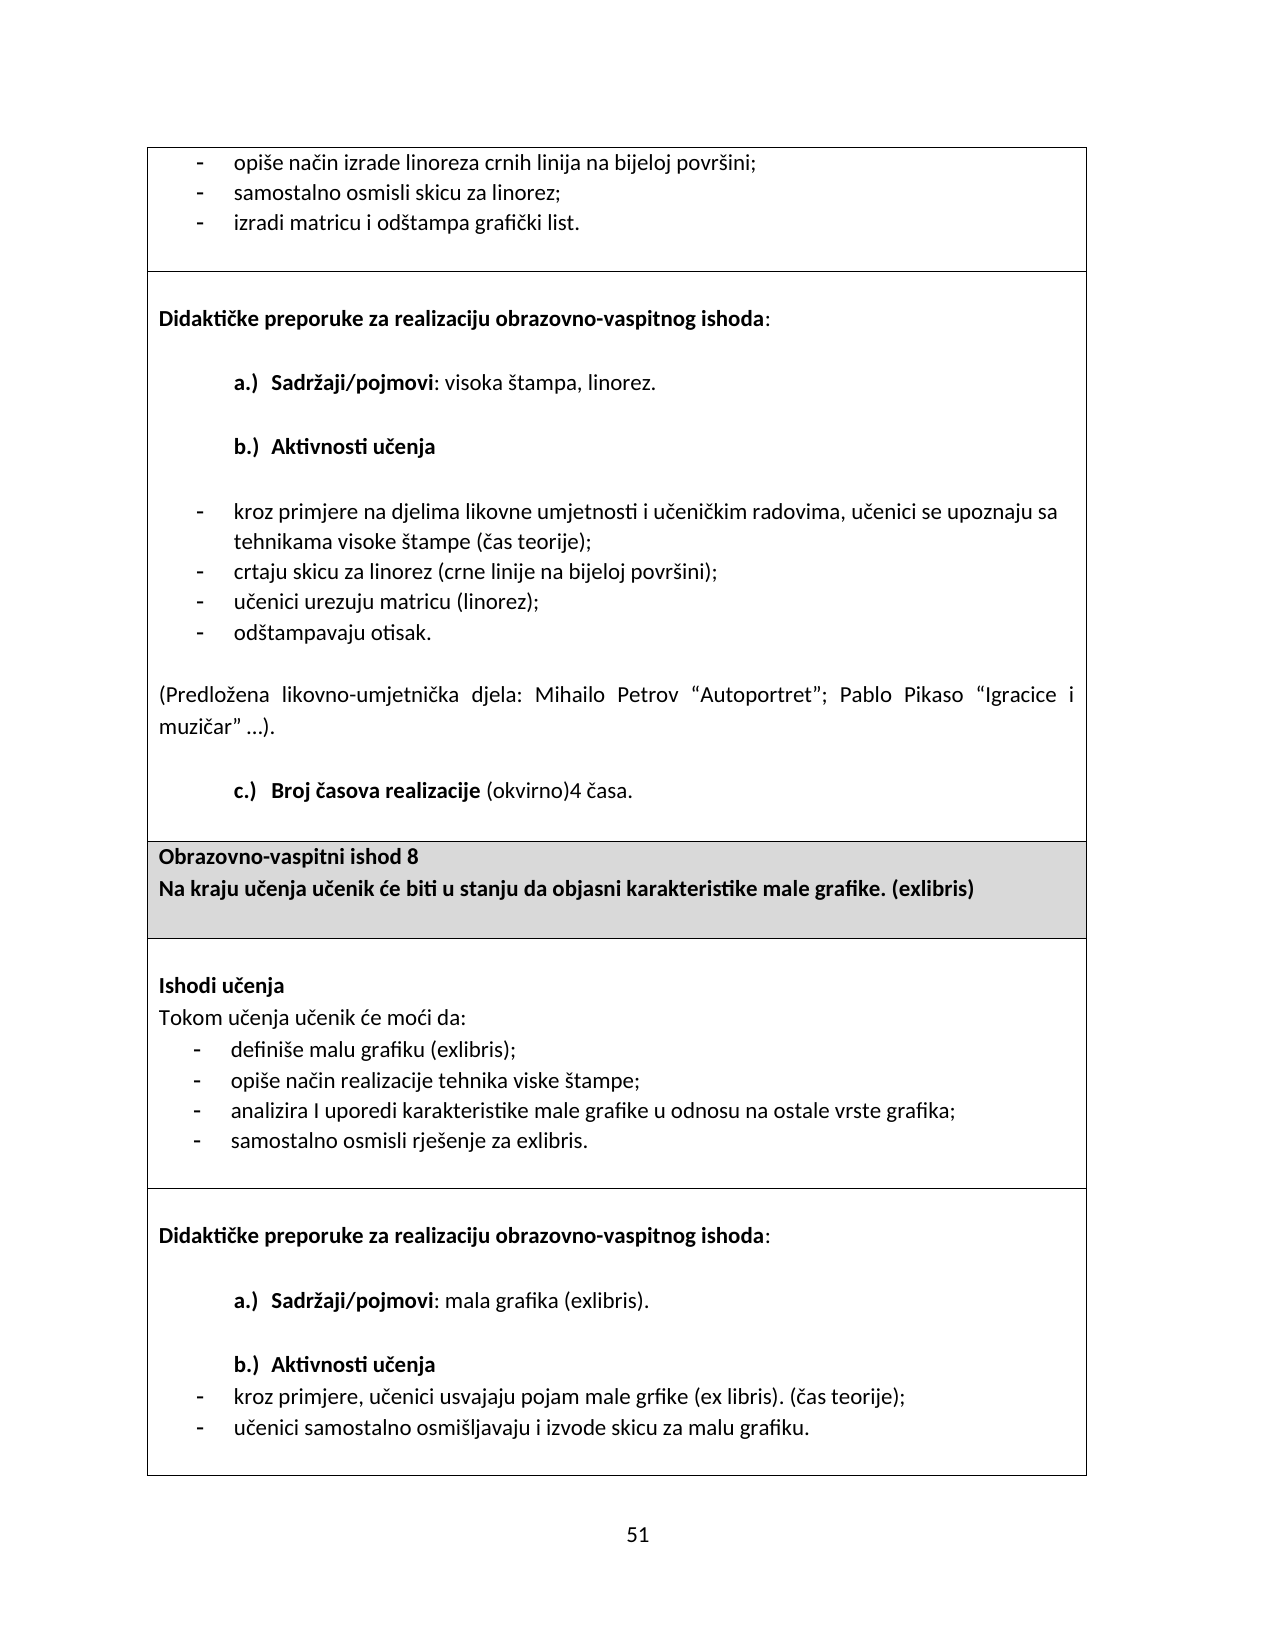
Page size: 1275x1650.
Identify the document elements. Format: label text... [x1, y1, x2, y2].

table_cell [148, 1189, 1086, 1475]
table_cell Ishodi učenja Tokom učenja učenik će moći da: definiše malu grafiku (exlibris); opiše način realizacije tehnika viske štampe; analizira I uporedi karakteristike male grafike u odnosu na ostale vrste grafika; samostalno osmisli rješenje za exlibris. [148, 939, 1086, 1188]
table_cell Obrazovno-vaspitni ishod 8 Na kraju učenja učenik će biti u stanju da objasni karakteristike male grafike. (exlibris) [148, 842, 1086, 938]
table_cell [148, 148, 1086, 271]
table_cell Didaktičke preporuke za realizaciju obrazovno-vaspitnog ishoda: Sadržaji/pojmovi: visoka štampa, linorez. Aktivnosti učenja kroz primjere na djelima likovne umjetnosti i učeničkim radovima, učenici se upoznaju sa tehnikama visoke štampe (čas teorije); crtaju skicu za linorez (crne linije na bijeloj površini); učenici urezuju matricu (linorez); odštampavaju otisak. (Predložena likovno-umjetnička djela: Mihailo Petrov “Autoportret”; Pablo Pikaso “Igracice i muzičar” …). Broj časova realizacije (okvirno)4 časa. [148, 272, 1086, 841]
